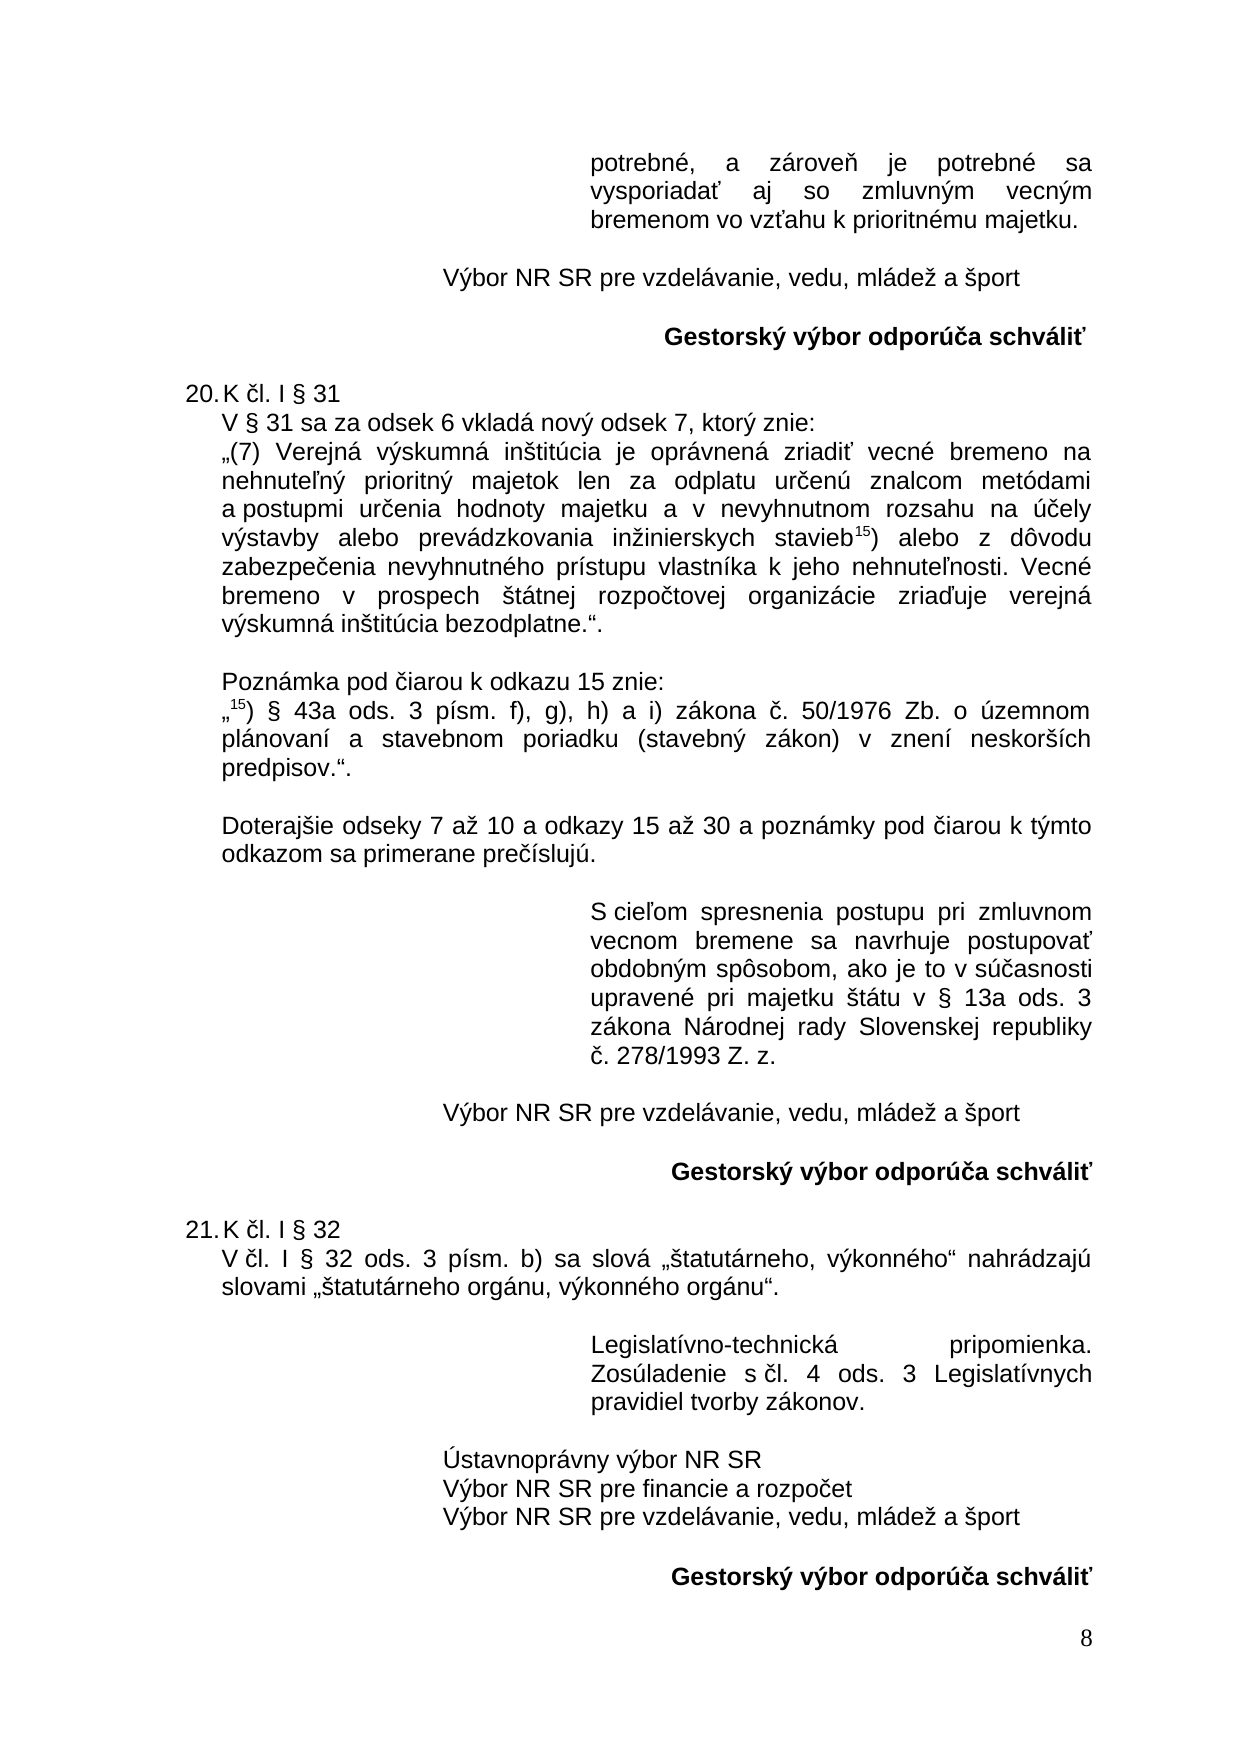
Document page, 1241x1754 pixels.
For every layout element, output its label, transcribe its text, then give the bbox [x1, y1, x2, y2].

text Výbor NR SR pre financie a rozpočet [369, 1474, 1093, 1502]
text Poznámka pod čiarou k odkazu 15 znie: [185, 667, 1093, 696]
text Výbor NR SR pre vzdelávanie, vedu, mládež a šport [443, 1502, 1093, 1531]
text „(7) Verejná výskumná inštitúcia je oprávnená zriadiť vecné bremeno na nehnuteľný prioritný majetok len za odplatu určenú znalcom metódami a postupmi určenia hodnoty majetku a v nevyhnutnom rozsahu na účely výstavby alebo prevádzkovania inžinierskych stavieb15) alebo z dôvodu zabezpečenia nevyhnutného prístupu vlastníka k jeho nehnuteľnosti. Vecné bremeno v prospech štátnej rozpočtovej organizácie zriaďuje verejná výskumná inštitúcia bezodplatne.“. [221, 437, 1093, 638]
text V § 31 sa za odsek 6 vkladá nový odsek 7, ktorý znie: [148, 408, 1093, 437]
list Gestorský výbor odporúča schváliť [223, 1562, 1093, 1590]
text Gestorský výbor odporúča schváliť [148, 1157, 1093, 1186]
text V čl. I § 32 ods. 3 písm. b) sa slová „štatutárneho, výkonného“ nahrádzajú slovami „štatutárneho orgánu, výkonného orgánu“. [221, 1244, 1093, 1301]
list K čl. I § 31 [185, 379, 1093, 408]
text Ústavnoprávny výbor NR SR [443, 1445, 1093, 1474]
text Výbor NR SR pre vzdelávanie, vedu, mládež a šport [443, 263, 1093, 291]
text Doterajšie odseky 7 až 10 a odkazy 15 až 30 a poznámky pod čiarou k týmto odkazom sa primerane prečíslujú. [221, 811, 1093, 868]
text „15) § 43a ods. 3 písm. f), g), h) a i) zákona č. 50/1976 Zb. o územnom plánovaní a stavebnom poriadku (stavebný zákon) v znení neskorších predpisov.“. [221, 696, 1093, 782]
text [590, 148, 1093, 234]
list K čl. I § 32 [185, 1215, 1093, 1244]
text Gestorský výbor odporúča schváliť [369, 322, 1093, 351]
list Legislatívno-technická pripomienka. Zosúladenie s čl. 4 ods. 3 Legislatívnych pravidiel tvorby zákonov. [591, 1330, 1093, 1416]
text S cieľom spresnenia postupu pri zmluvnom vecnom bremene sa navrhuje postupovať obdobným spôsobom, ako je to v súčasnosti upravené pri majetku štátu v § 13a ods. 3 zákona Národnej rady Slovenskej republiky č. 278/1993 Z. z. [590, 897, 1093, 1069]
text Výbor NR SR pre vzdelávanie, vedu, mládež a šport [443, 1098, 1093, 1127]
